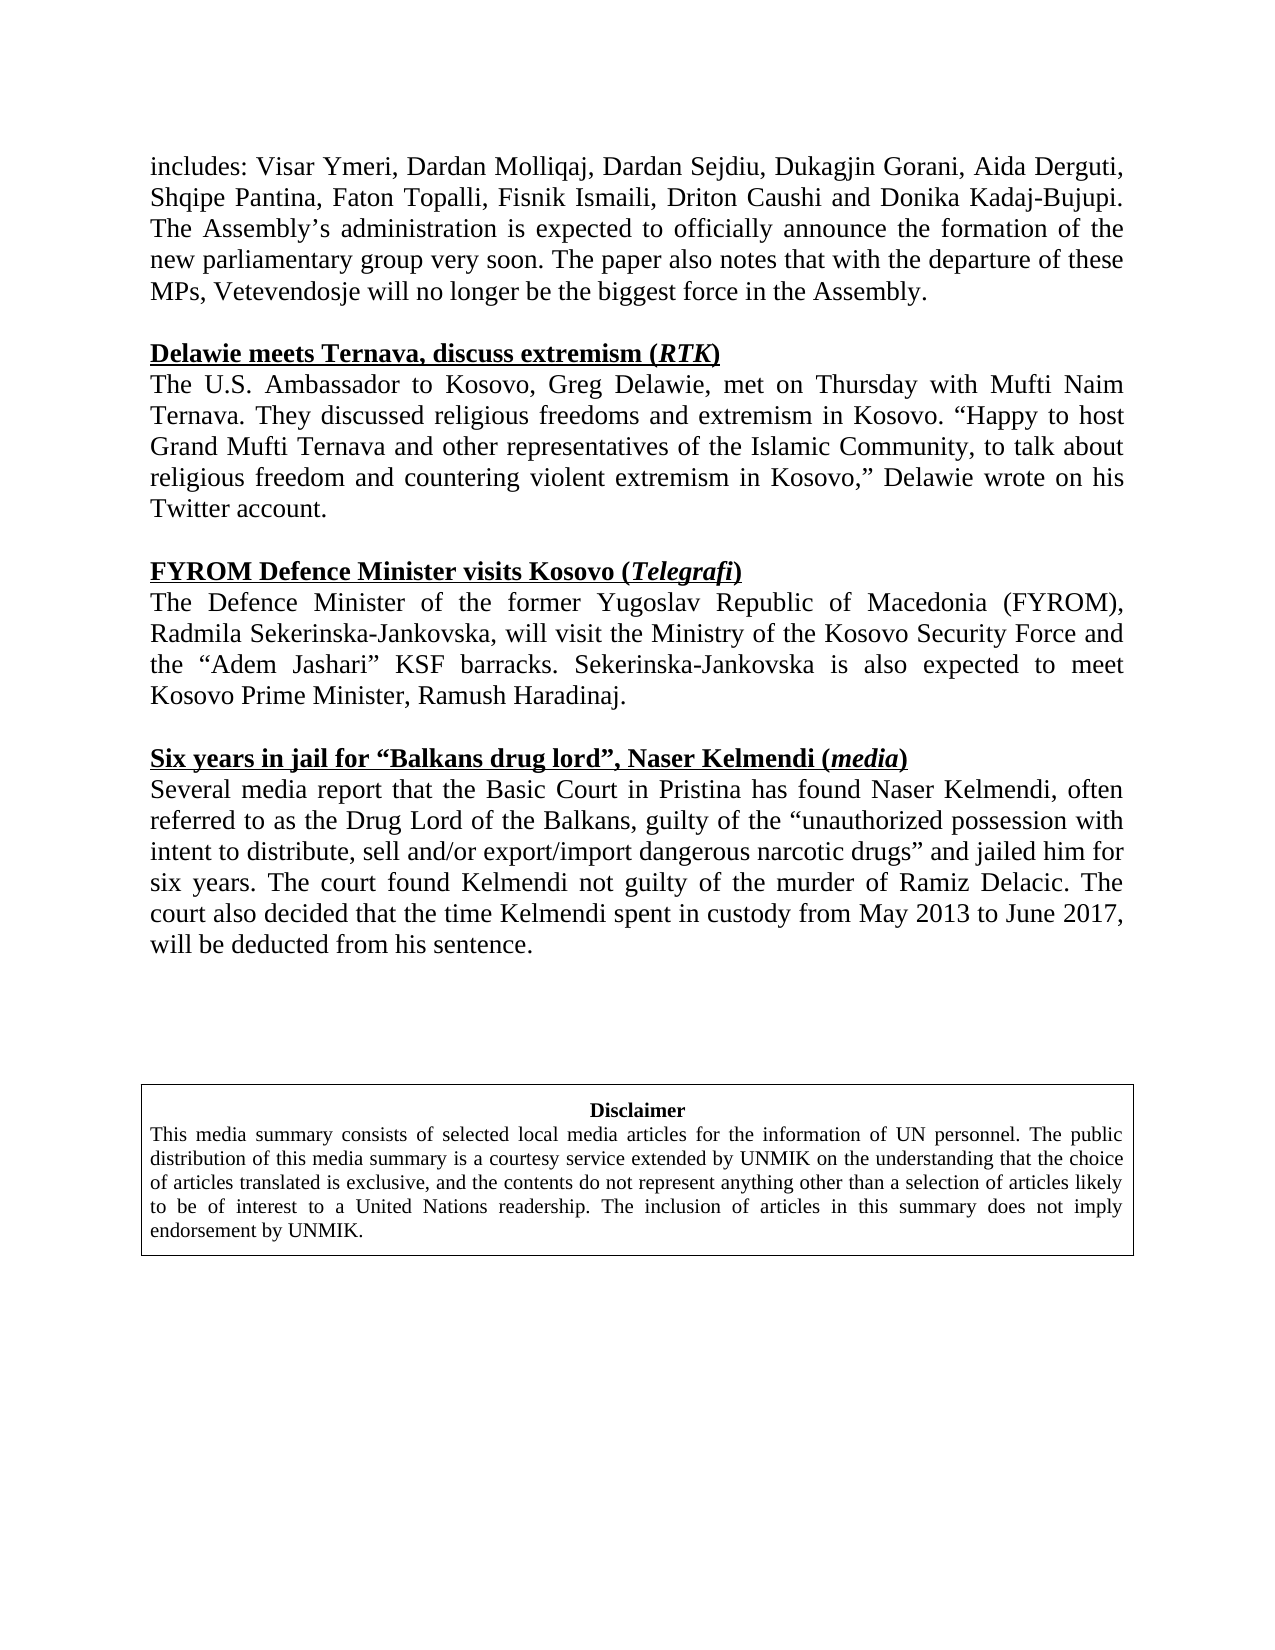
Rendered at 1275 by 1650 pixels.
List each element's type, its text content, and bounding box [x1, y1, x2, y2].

text Disclaimer [142, 1085, 1133, 1108]
text Delawie meets Ternava, discuss extremism (RTK) [150, 337, 1125, 368]
text The U.S. Ambassador to Kosovo, Greg Delawie, met on Thursday with Mufti Naim Ternava. They discussed religious freedoms and extremism in Kosovo. “Happy to host Grand Mufti Ternava and other representatives of the Islamic Community, to talk about religious freedom and countering violent extremism in Kosovo,” Delawie wrote on his Twitter account. [150, 368, 1125, 524]
text The Defence Minister of the former Yugoslav Republic of Macedonia (FYROM), Radmila Sekerinska-Jankovska, will visit the Ministry of the Kosovo Security Force and the “Adem Jashari” KSF barracks. Sekerinska-Jankovska is also expected to meet Kosovo Prime Minister, Ramush Haradinaj. [150, 586, 1125, 711]
text Several media report that the Basic Court in Pristina has found Naser Kelmendi, often referred to as the Drug Lord of the Balkans, guilty of the “unauthorized possession with intent to distribute, sell and/or export/import dangerous narcotic drugs” and jailed him for six years. The court found Kelmendi not guilty of the murder of Ramiz Delacic. The court also decided that the time Kelmendi spent in custody from May 2013 to June 2017, will be deducted from his sentence. [150, 773, 1125, 960]
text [150, 150, 1125, 306]
text FYROM Defence Minister visits Kosovo (Telegrafi) [150, 555, 1125, 586]
text This media summary consists of selected local media articles for the information of UN personnel. The public distribution of this media summary is a courtesy service extended by UNMIK on the understanding that the choice of articles translated is exclusive, and the contents do not represent anything other than a selection of articles likely to be of interest to a United Nations readership. The inclusion of articles in this summary does not imply endorsement by UNMIK. [142, 1108, 1133, 1255]
text Six years in jail for “Balkans drug lord”, Naser Kelmendi (media) [150, 742, 1125, 773]
